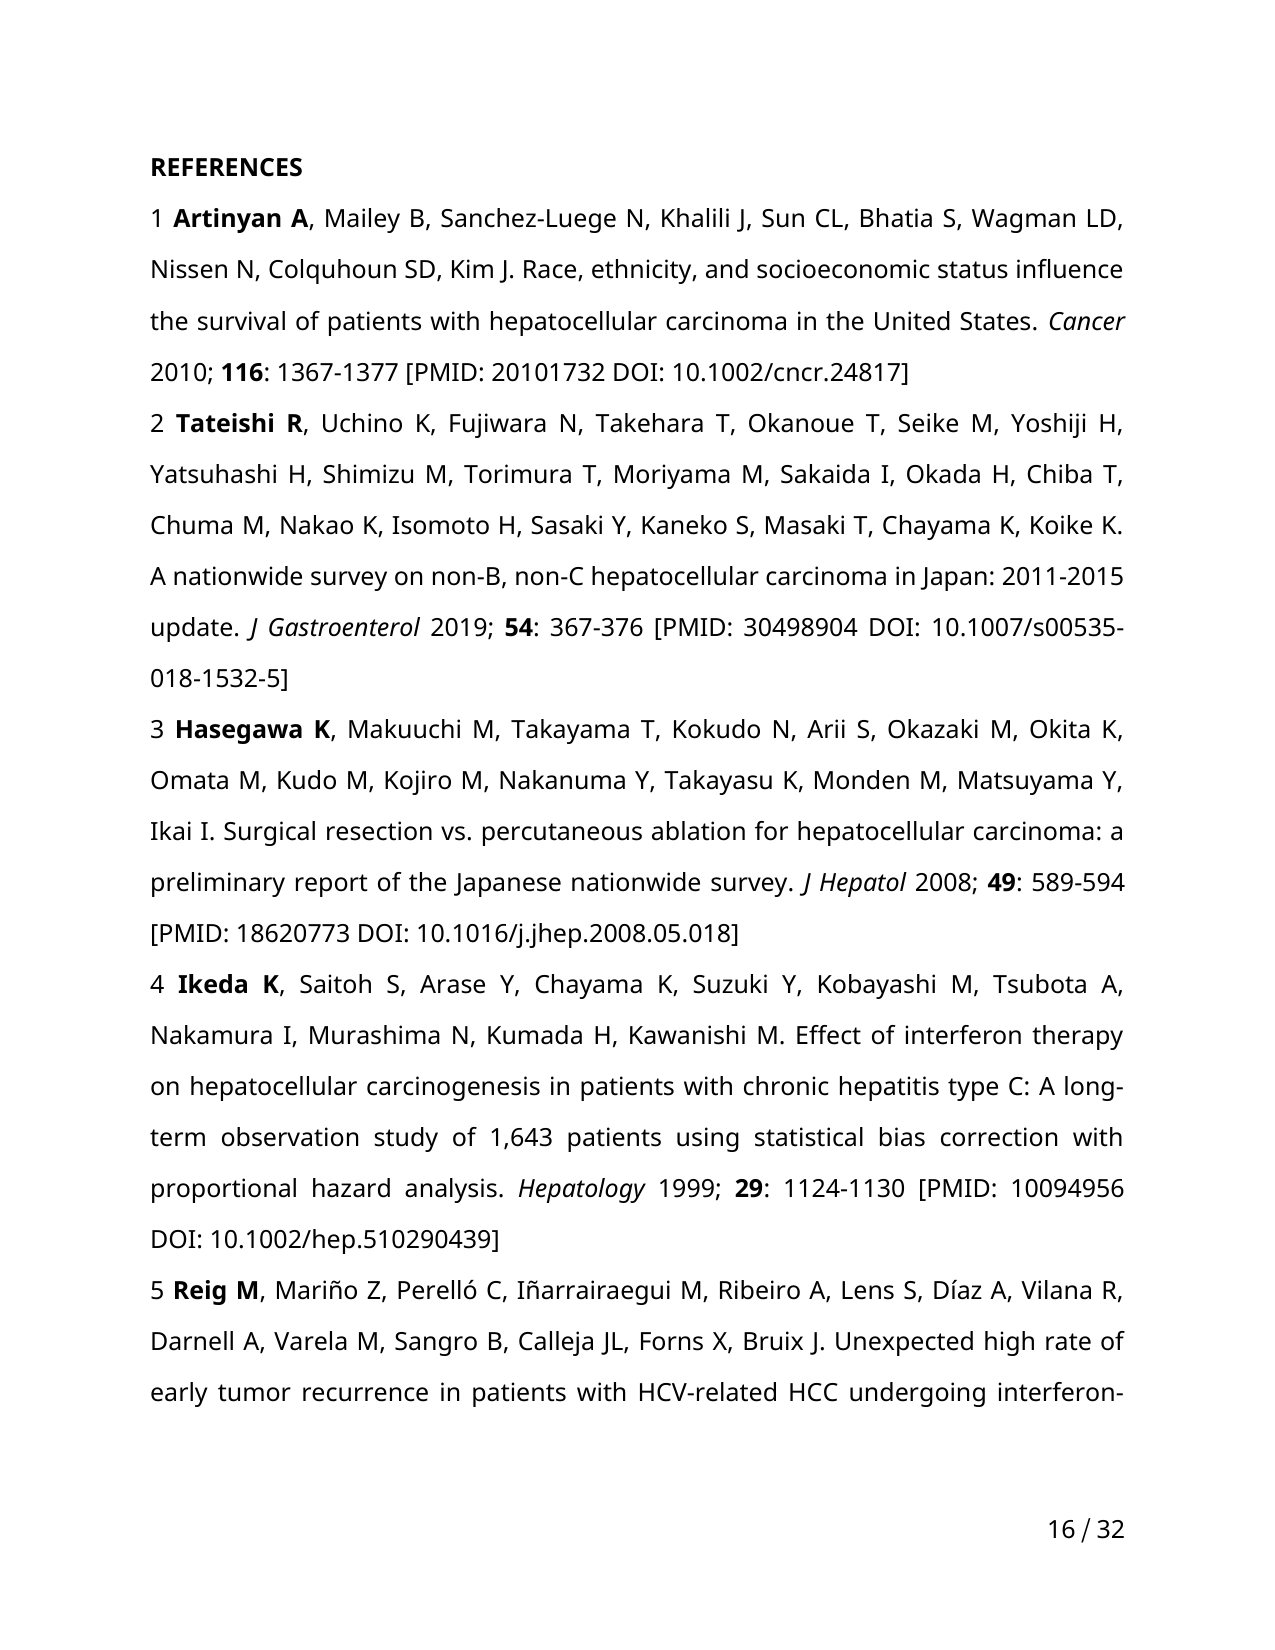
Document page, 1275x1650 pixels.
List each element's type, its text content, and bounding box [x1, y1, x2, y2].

text 4 Ikeda K, Saitoh S, Arase Y, Chayama K, Suzuki Y, Kobayashi M, Tsubota A, Nakamura I, Murashima N, Kumada H, Kawanishi M. Effect of interferon therapy on hepatocellular carcinogenesis in patients with chronic hepatitis type C: A long-term observation study of 1,643 patients using statistical bias correction with proportional hazard analysis. Hepatology 1999; 29: 1124-1130 [PMID: 10094956 DOI: 10.1002/hep.510290439] [150, 967, 1125, 1256]
text 2 Tateishi R, Uchino K, Fujiwara N, Takehara T, Okanoue T, Seike M, Yoshiji H, Yatsuhashi H, Shimizu M, Torimura T, Moriyama M, Sakaida I, Okada H, Chiba T, Chuma M, Nakao K, Isomoto H, Sasaki Y, Kaneko S, Masaki T, Chayama K, Koike K. A nationwide survey on non-B, non-C hepatocellular carcinoma in Japan: 2011-2015 update. J Gastroenterol 2019; 54: 367-376 [PMID: 30498904 DOI: 10.1007/s00535-018-1532-5] [150, 405, 1125, 694]
text 1 Artinyan A, Mailey B, Sanchez-Luege N, Khalili J, Sun CL, Bhatia S, Wagman LD, Nissen N, Colquhoun SD, Kim J. Race, ethnicity, and socioeconomic status influence the survival of patients with hepatocellular carcinoma in the United States. Cancer 2010; 116: 1367-1377 [PMID: 20101732 DOI: 10.1002/cncr.24817] [150, 201, 1125, 388]
text 3 Hasegawa K, Makuuchi M, Takayama T, Kokudo N, Arii S, Okazaki M, Okita K, Omata M, Kudo M, Kojiro M, Nakanuma Y, Takayasu K, Monden M, Matsuyama Y, Ikai I. Surgical resection vs. percutaneous ablation for hepatocellular carcinoma: a preliminary report of the Japanese nationwide survey. J Hepatol 2008; 49: 589-594 [PMID: 18620773 DOI: 10.1016/j.jhep.2008.05.018] [150, 711, 1125, 950]
text REFERENCES [150, 150, 1125, 184]
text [150, 1273, 1125, 1409]
